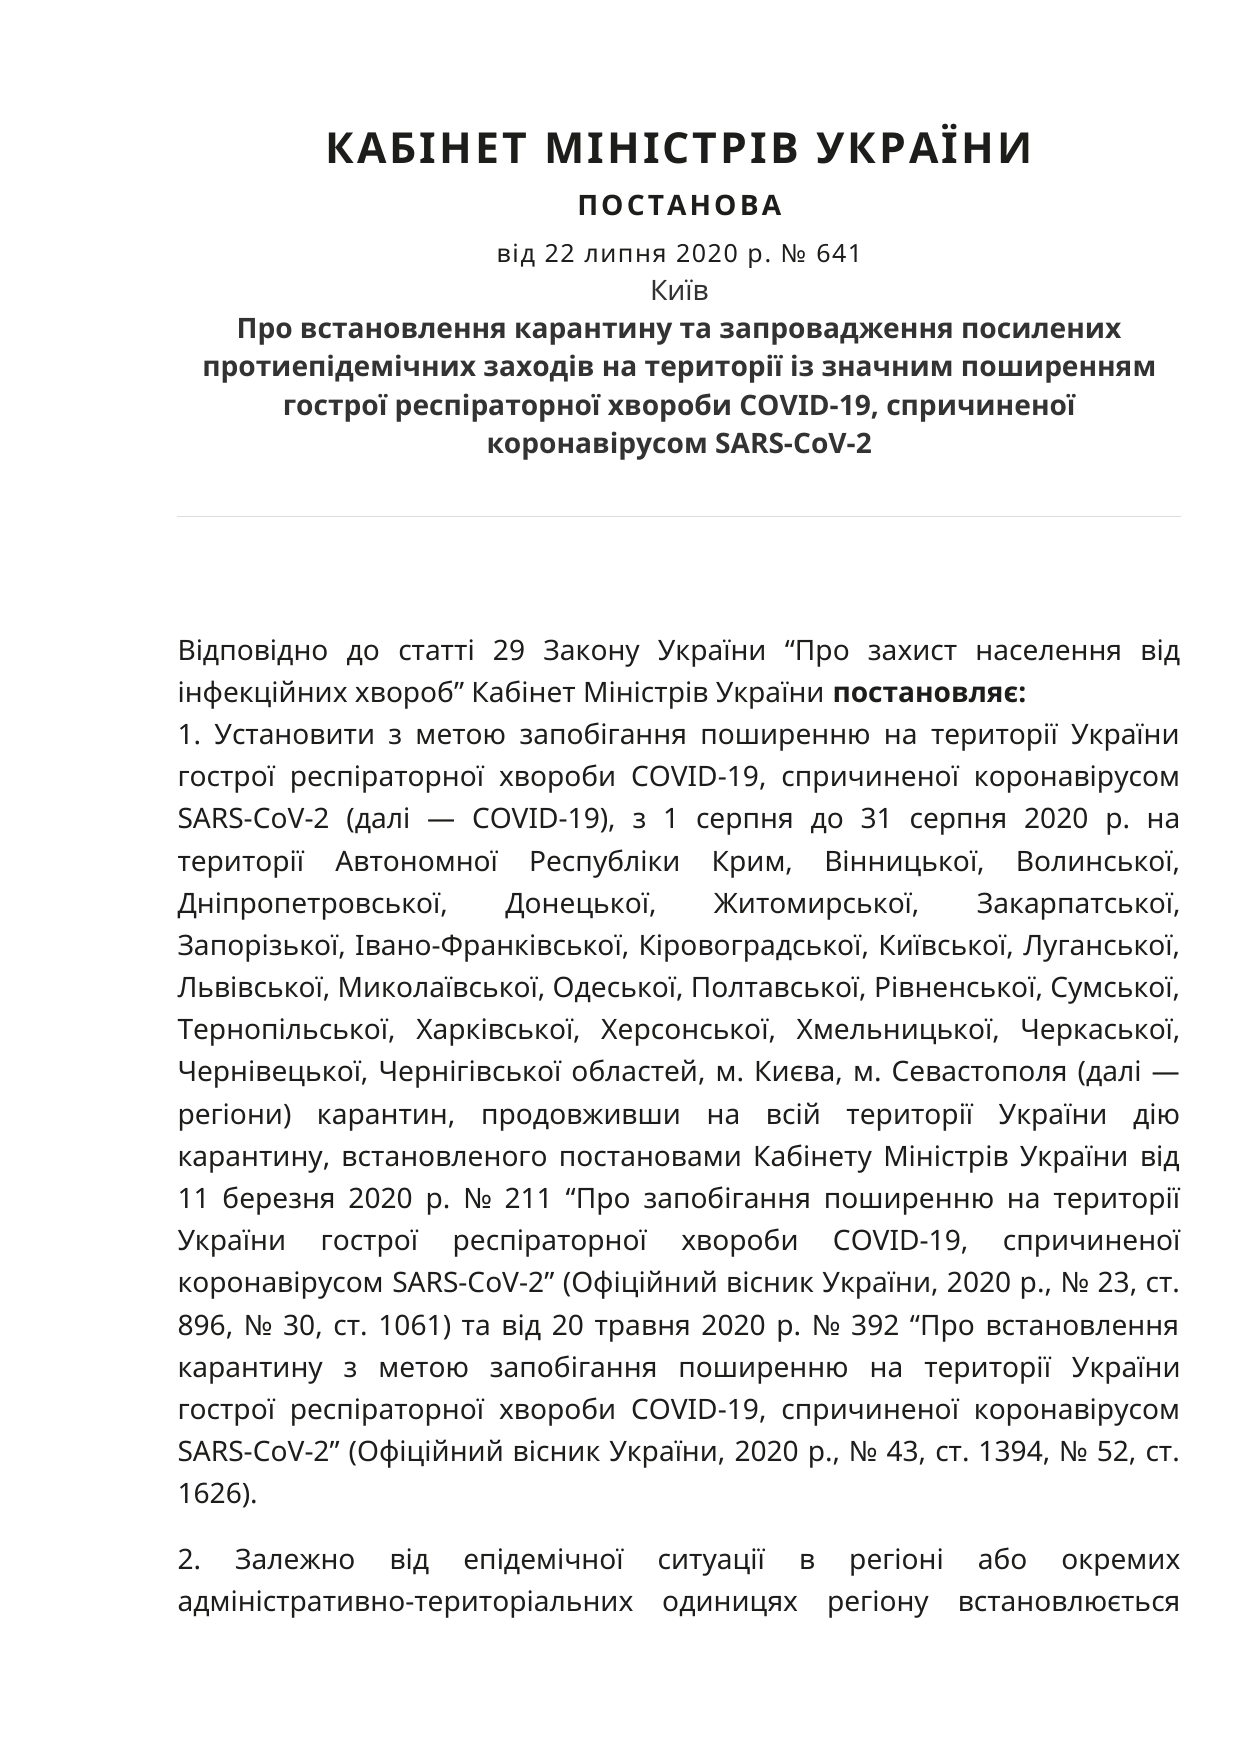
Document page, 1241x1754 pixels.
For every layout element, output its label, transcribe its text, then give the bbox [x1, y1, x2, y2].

text Київ [177, 270, 1181, 308]
text 1. Установити з метою запобігання поширенню на території України гострої респіраторної хвороби COVID-19, спричиненої коронавірусом SARS-CoV-2 (далі — COVID-19), з 1 серпня до 31 серпня 2020 р. на території Автономної Республіки Крим, Вінницької, Волинської, Дніпропетровської, Донецької, Житомирської, Закарпатської, Запорізької, Івано-Франківської, Кіровоградської, Київської, Луганської, Львівської, Миколаївської, Одеської, Полтавської, Рівненської, Сумської, Тернопільської, Харківської, Херсонської, Хмельницької, Черкаської, Чернівецької, Чернігівської областей, м. Києва, м. Севастополя (далі — регіони) карантин, продовживши на всій території України дію карантину, встановленого постановами Кабінету Міністрів України від 11 березня 2020 р. № 211 “Про запобігання поширенню на території України гострої респіраторної хвороби COVID-19, спричиненої коронавірусом SARS-CoV-2” (Офіційний вісник України, 2020 р., № 23, ст. 896, № 30, ст. 1061) та від 20 травня 2020 р. № 392 “Про встановлення карантину з метою запобігання поширенню на території України гострої респіраторної хвороби COVID-19, спричиненої коронавірусом SARS-CoV-2” (Офіційний вісник України, 2020 р., № 43, ст. 1394, № 52, ст. 1626). [177, 710, 1181, 1512]
text ПОСТАНОВА [177, 176, 1181, 223]
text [177, 1535, 1181, 1620]
text КАБІНЕТ МІНІСТРІВ УКРАЇНИ [177, 118, 1181, 176]
text від 22 липня 2020 р. № 641 [177, 223, 1181, 270]
text Відповідно до статті 29 Закону України “Про захист населення від інфекційних хвороб” Кабінет Міністрів України постановляє: [177, 626, 1181, 710]
text Про встановлення карантину та запровадження посилених протиепідемічних заходів на території із значним поширенням гострої респіраторної хвороби COVID-19, спричиненої коронавірусом SARS-CoV-2 [177, 308, 1181, 462]
